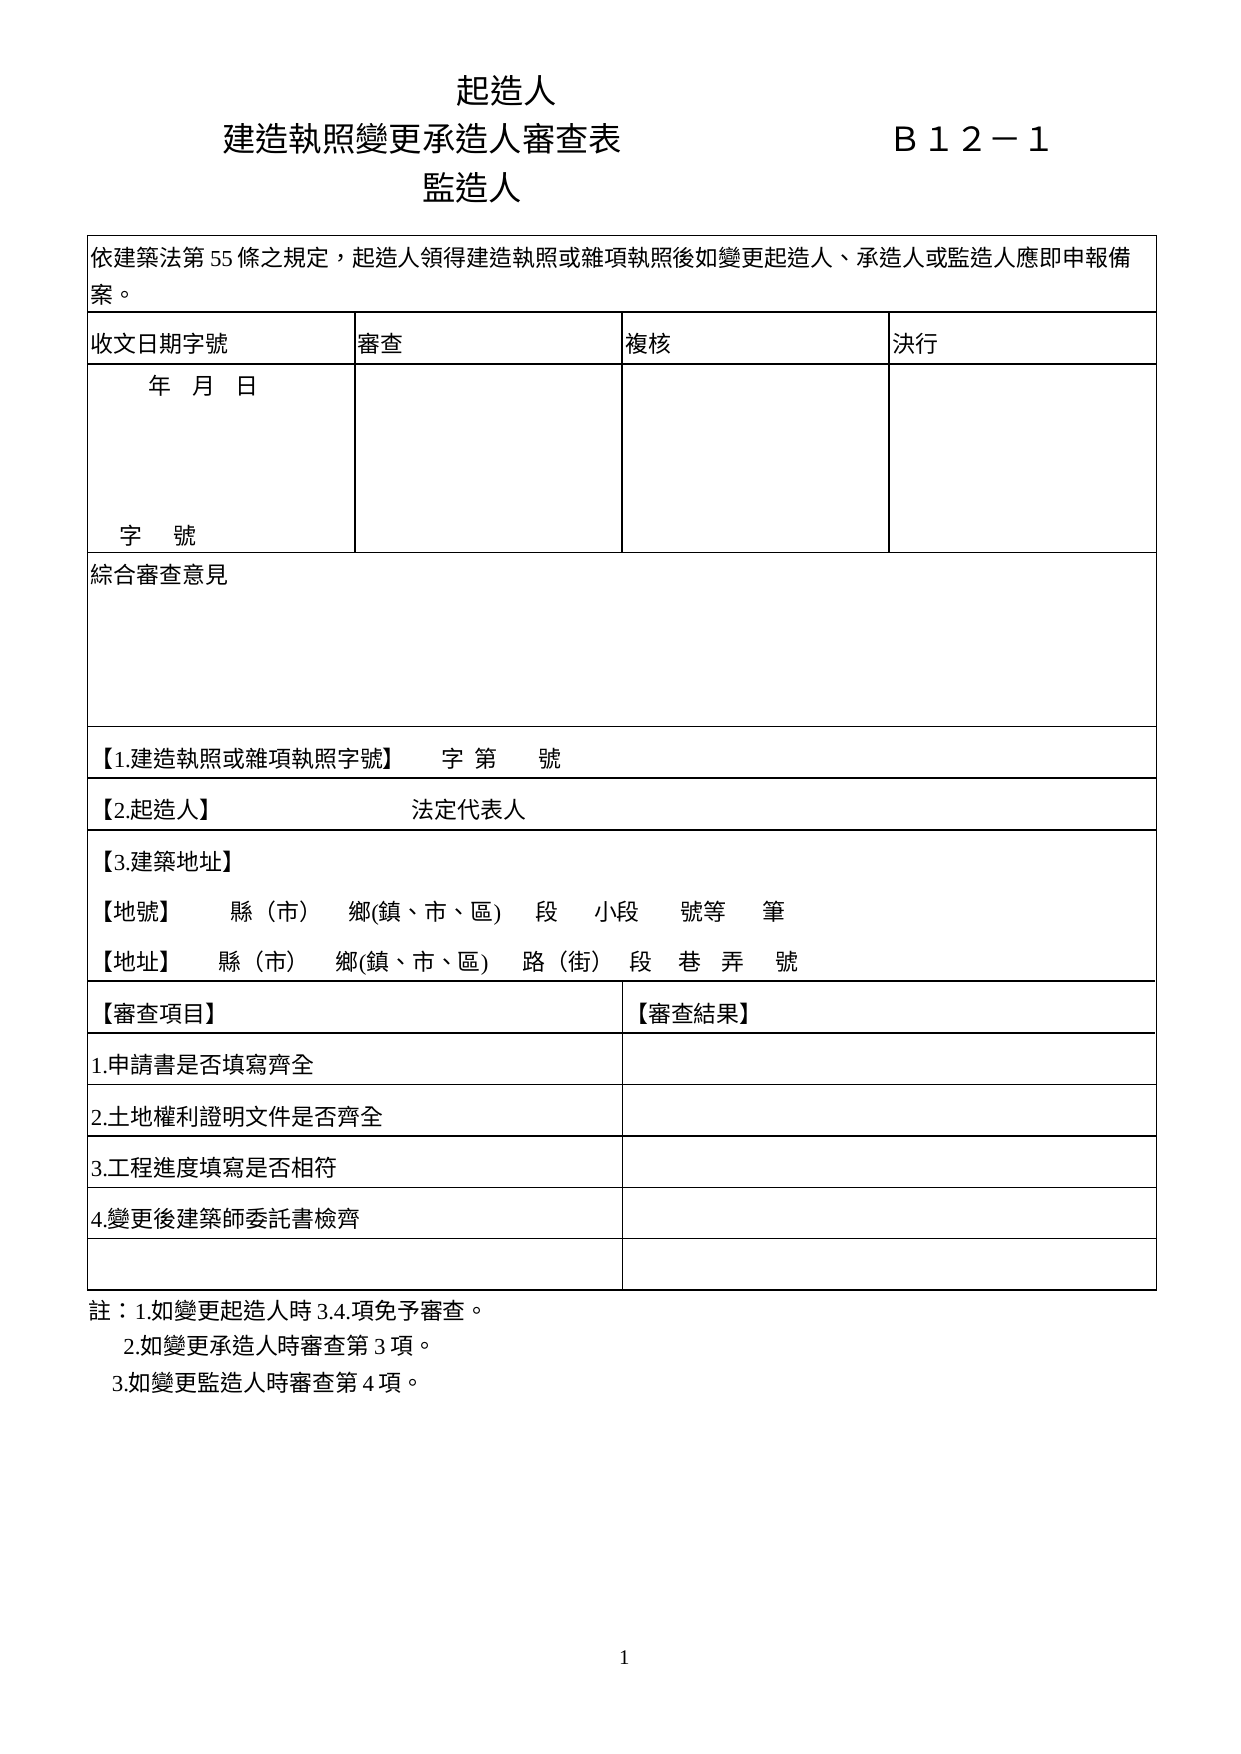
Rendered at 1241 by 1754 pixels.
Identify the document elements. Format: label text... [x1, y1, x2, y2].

table_cell [356, 365, 621, 552]
table_cell 【審查結果】 [623, 980, 1156, 1032]
text 建造執照變更承造人審查表 Ｂ１２－１ [89, 113, 1152, 161]
table_cell [623, 365, 888, 552]
table_cell [623, 1239, 1156, 1289]
table_cell 【2.起造人】 法定代表人 [88, 779, 1156, 829]
table_cell 【3.建築地址】 【地號】 縣（市） 鄉(鎮、市、區) 段 小段 號等 筆 【地址】 縣（市） 鄉(鎮、市、區) 路（街） 段 巷 弄 號 [88, 831, 1156, 980]
text 3.如變更監造人時審查第4項。 [89, 1362, 1152, 1399]
table_cell 複核 [623, 313, 888, 363]
table_cell 2.土地權利證明文件是否齊全 [88, 1085, 622, 1135]
table_cell 年 月 日 字 號 [88, 365, 354, 552]
table_cell 綜合審查意見 [88, 553, 1156, 726]
text 2.如變更承造人時審查第3項。 [89, 1326, 1152, 1362]
table_cell 【審查項目】 [88, 982, 622, 1032]
text 起造人 [89, 65, 1152, 113]
text 監造人 [89, 161, 1152, 210]
table_cell [890, 365, 1156, 552]
text 註：1.如變更起造人時3.4.項免予審查。 [89, 1291, 1152, 1326]
table_cell 收文日期字號 [88, 313, 354, 363]
table_cell 4.變更後建築師委託書檢齊 [88, 1188, 622, 1238]
table_cell 1.申請書是否填寫齊全 [88, 1034, 622, 1083]
table_cell [623, 1188, 1156, 1238]
table_cell 決行 [890, 313, 1156, 363]
table_cell [88, 1239, 622, 1289]
table_cell [623, 1032, 1156, 1083]
table_cell [623, 1137, 1156, 1187]
table_cell [623, 1085, 1156, 1135]
table_header 依建築法第55條之規定，起造人領得建造執照或雜項執照後如變更起造人、承造人或監造人應即申報備案。 [88, 236, 1156, 311]
table_cell 【1.建造執照或雜項執照字號】 字 第 號 [88, 727, 1156, 777]
table_cell 3.工程進度填寫是否相符 [88, 1137, 622, 1187]
table_cell 審查 [356, 313, 621, 363]
